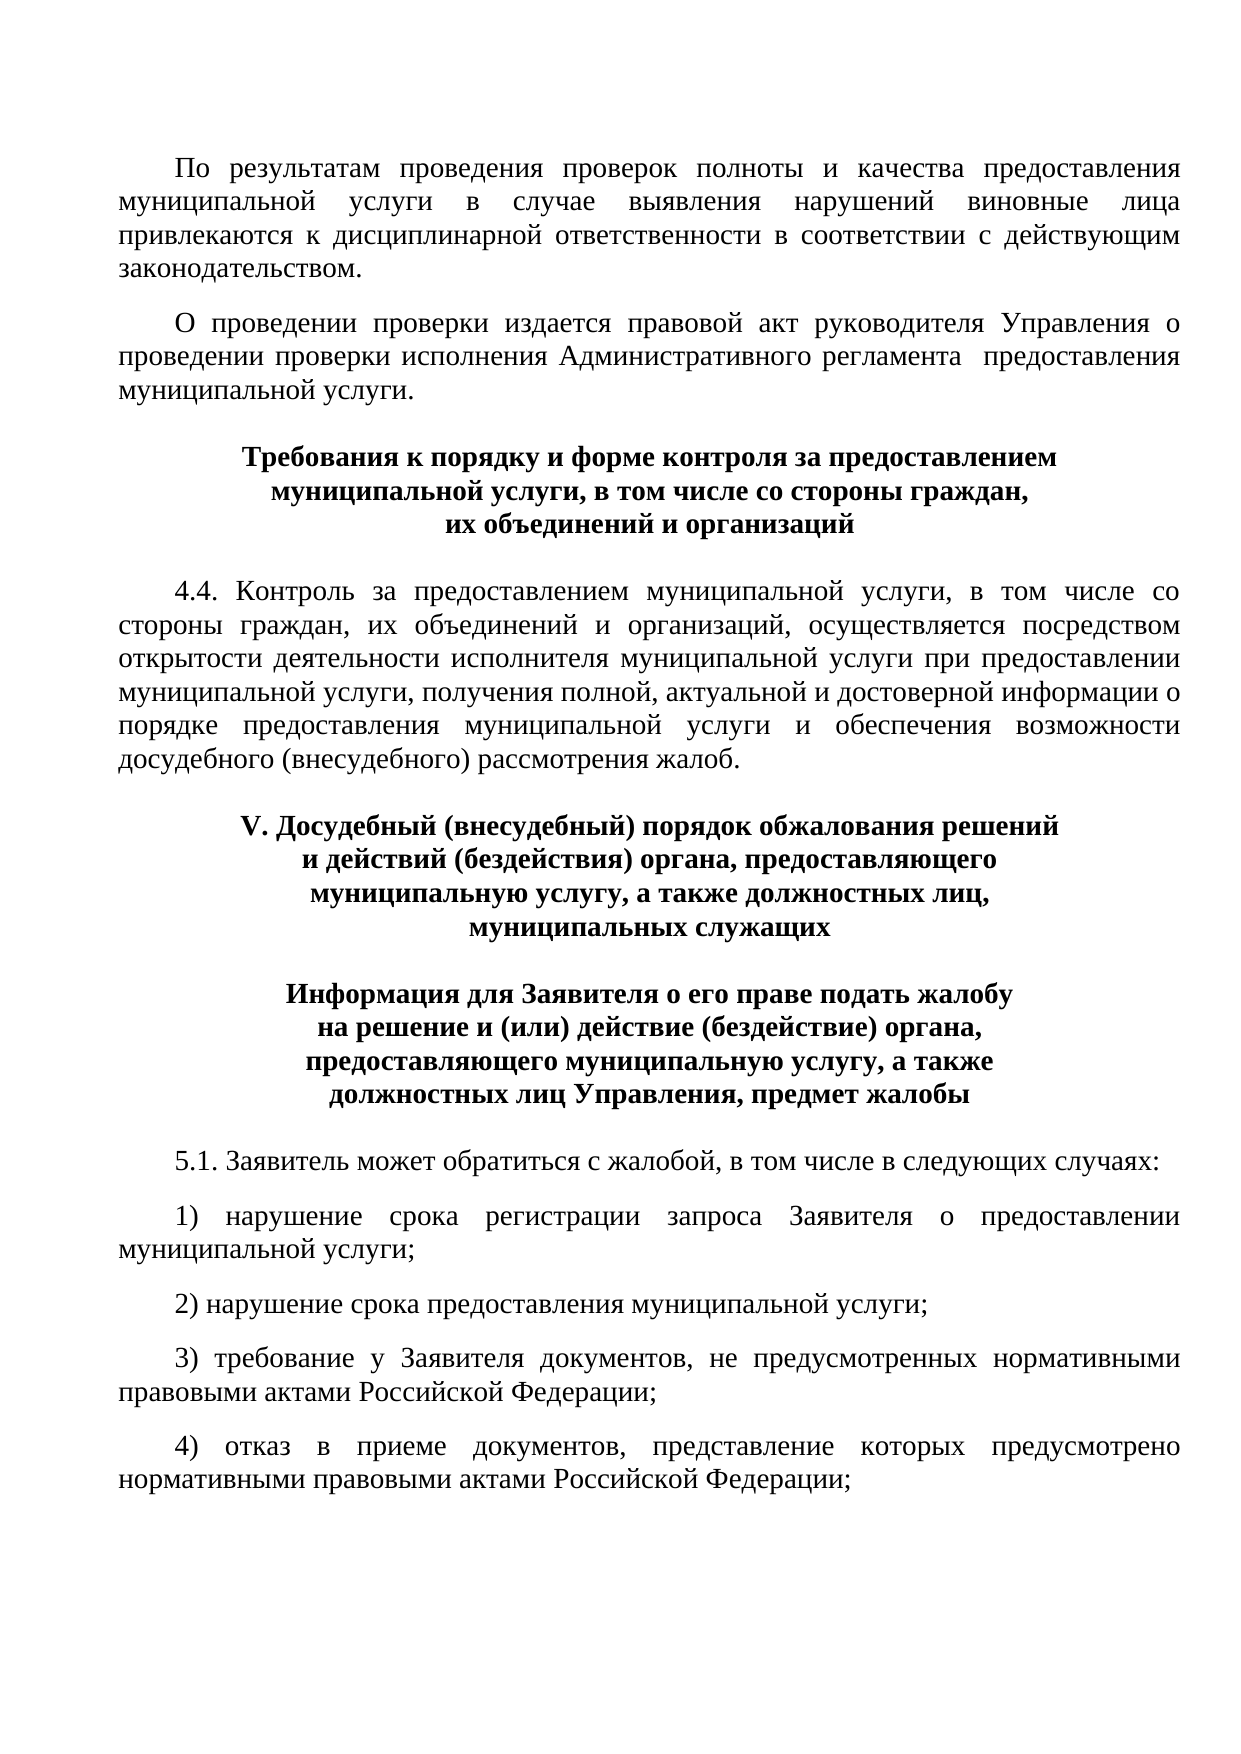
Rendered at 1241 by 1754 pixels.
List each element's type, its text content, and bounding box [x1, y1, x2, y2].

text должностных лиц Управления, предмет жалобы [118, 1076, 1181, 1110]
text 4.4. Контроль за предоставлением муниципальной услуги, в том числе со стороны граждан, их объединений и организаций, осуществляется посредством открытости деятельности исполнителя муниципальной услуги при предоставлении муниципальной услуги, получения полной, актуальной и достоверной информации о порядке предоставления муниципальной услуги и обеспечения возможности досудебного (внесудебного) рассмотрения жалоб. [118, 573, 1181, 774]
text муниципальных служащих [118, 909, 1181, 942]
text V. Досудебный (внесудебный) порядок обжалования решений [118, 808, 1181, 842]
text 1) нарушение срока регистрации запроса Заявителя о предоставлении муниципальной услуги; [118, 1198, 1181, 1265]
text и действий (бездействия) органа, предоставляющего [118, 842, 1181, 875]
text муниципальную услугу, а также должностных лиц, [118, 875, 1181, 909]
text 5.1. Заявитель может обратиться с жалобой, в том числе в следующих случаях: [118, 1143, 1181, 1177]
text Требования к порядку и форме контроля за предоставлением [118, 439, 1181, 473]
text 3) требование у Заявителя документов, не предусмотренных нормативными правовыми актами Российской Федерации; [118, 1340, 1181, 1407]
text О проведении проверки издается правовой акт руководителя Управления о проведении проверки исполнения Административного регламента предоставления муниципальной услуги. [118, 305, 1181, 406]
text 2) нарушение срока предоставления муниципальной услуги; [118, 1286, 1181, 1319]
text их объединений и организаций [118, 506, 1181, 540]
text муниципальной услуги, в том числе со стороны граждан, [118, 473, 1181, 506]
text предоставляющего муниципальную услугу, а также [118, 1043, 1181, 1076]
text на решение и (или) действие (бездействие) органа, [118, 1009, 1181, 1043]
text 4) отказ в приеме документов, представление которых предусмотрено нормативными правовыми актами Российской Федерации; [118, 1428, 1181, 1495]
text По результатам проведения проверок полноты и качества предоставления муниципальной услуги в случае выявления нарушений виновные лица привлекаются к дисциплинарной ответственности в соответствии с действующим законодательством. [118, 150, 1181, 284]
text Информация для Заявителя о его праве подать жалобу [118, 976, 1181, 1009]
